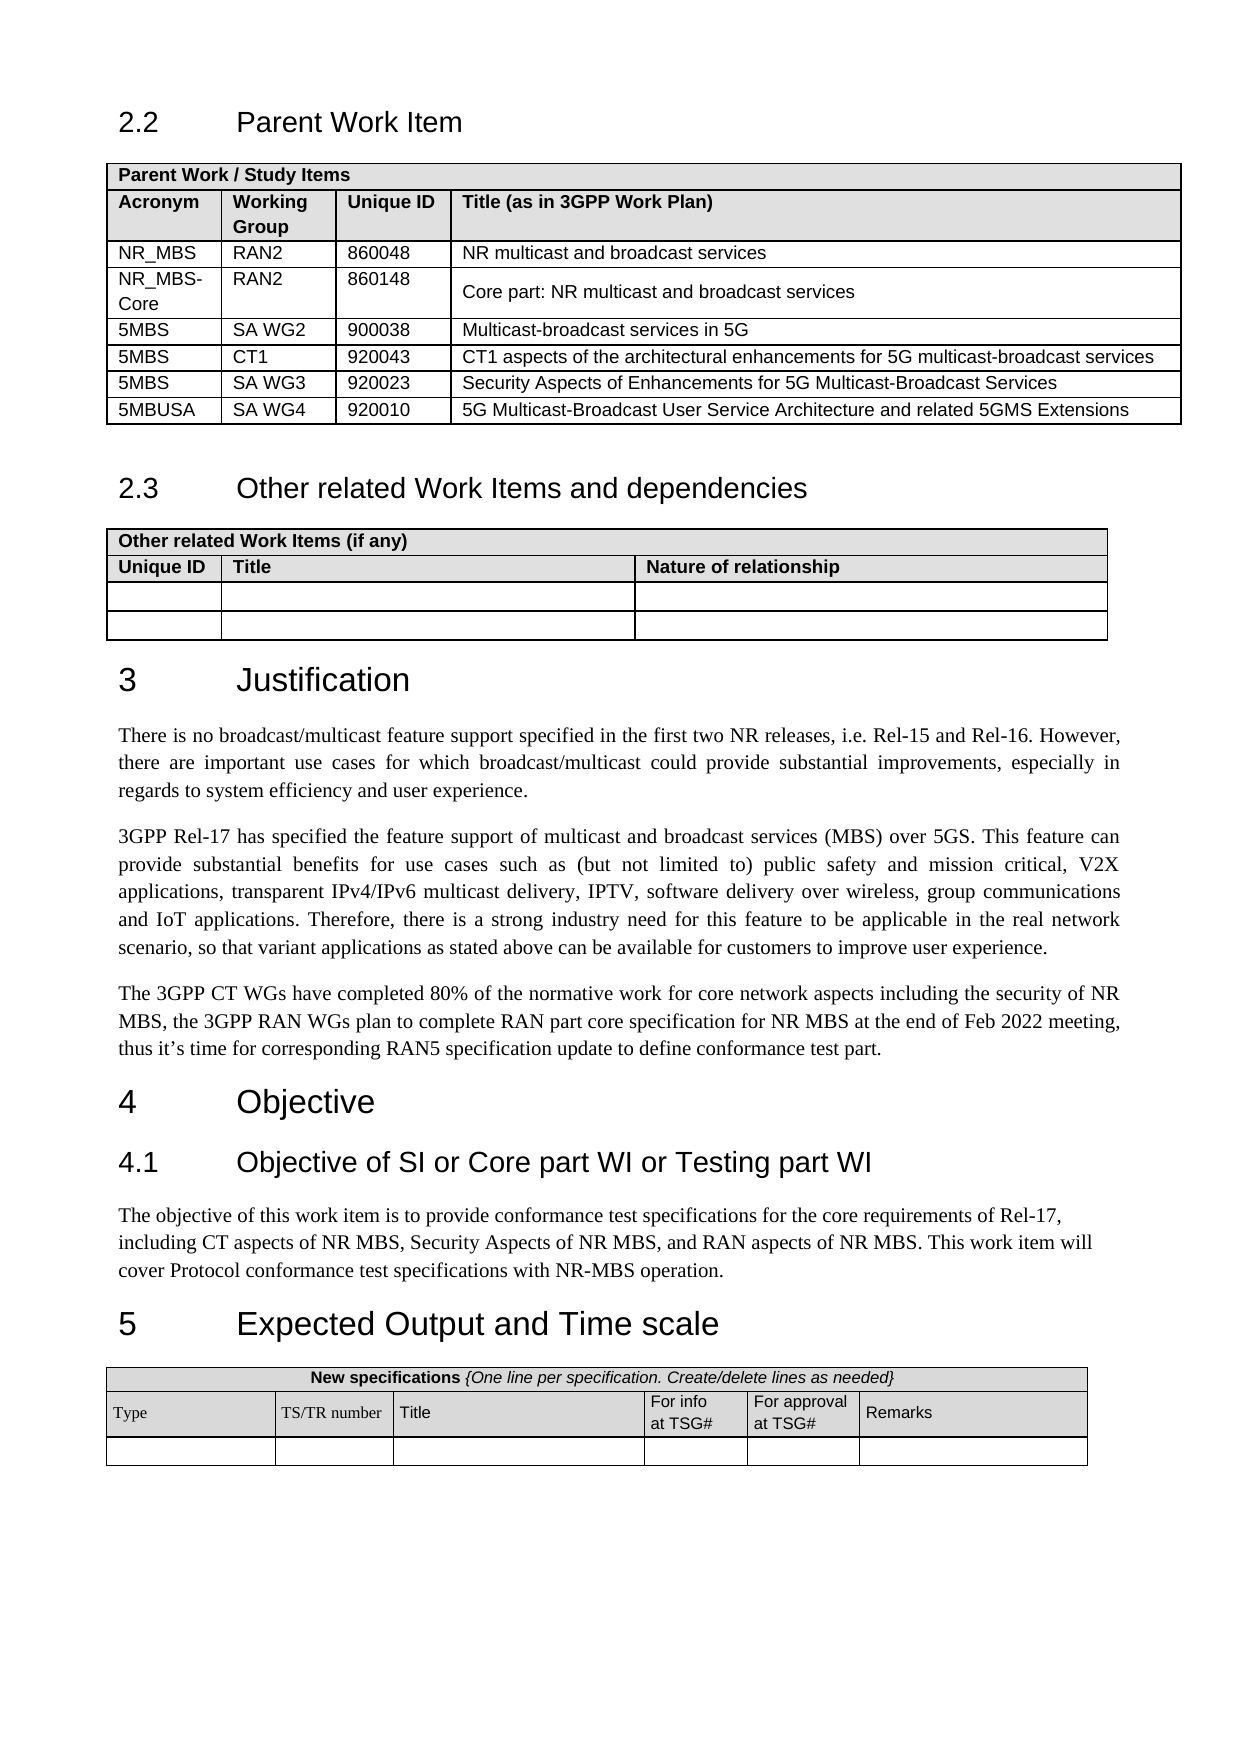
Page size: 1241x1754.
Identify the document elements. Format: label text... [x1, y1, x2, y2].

table_cell Title (as in 3GPP Work Plan) [452, 191, 1180, 240]
table_cell CT1 [222, 346, 335, 370]
table_cell NR multicast and broadcast services [452, 242, 1180, 267]
table_cell 5MBS [108, 346, 221, 370]
table_cell SA WG3 [222, 372, 335, 397]
subtitle 4 Objective [118, 1082, 1122, 1121]
table_header Parent Work / Study Items [108, 164, 1180, 189]
table_cell NR_MBS-Core [108, 268, 221, 318]
table_cell [748, 1438, 859, 1465]
table_cell For info at TSG# [645, 1392, 747, 1436]
table_cell Multicast-broadcast services in 5G [452, 319, 1180, 344]
text There is no broadcast/multicast feature support specified in the first two NR releases, i.e. Rel-15 and Rel-16. However, there are important use cases for which broadcast/multicast could provide substantial improvements, especially in regards to system efficiency and user experience. [118, 723, 1122, 802]
table_cell TS/TR number [276, 1392, 393, 1436]
table_cell [107, 1438, 275, 1465]
table_cell 860148 [337, 268, 450, 318]
table_cell Type [107, 1392, 275, 1436]
table_cell [222, 583, 634, 610]
table_cell Title [394, 1392, 644, 1436]
text The 3GPP CT WGs have completed 80% of the normative work for core network aspects including the security of NR MBS, the 3GPP RAN WGs plan to complete RAN part core specification for NR MBS at the end of Feb 2022 meeting, thus it’s time for corresponding RAN5 specification update to define conformance test part. [118, 981, 1122, 1060]
subtitle 2.3 Other related Work Items and dependencies [118, 471, 1122, 504]
table_cell 860048 [337, 242, 450, 267]
table_cell [645, 1438, 747, 1465]
table_cell RAN2 [222, 242, 335, 267]
subtitle 5 Expected Output and Time scale [118, 1304, 1122, 1343]
table_cell SA WG2 [222, 319, 335, 344]
subtitle 2.2 Parent Work Item [118, 105, 1122, 139]
table_cell 900038 [337, 319, 450, 344]
table_cell 920043 [337, 346, 450, 370]
table_cell 5MBS [108, 319, 221, 344]
text 3GPP Rel-17 has specified the feature support of multicast and broadcast services (MBS) over 5GS. This feature can provide substantial benefits for use cases such as (but not limited to) public safety and mission critical, V2X applications, transparent IPv4/IPv6 multicast delivery, IPTV, software delivery over wireless, group communications and IoT applications. Therefore, there is a strong industry need for this feature to be applicable in the real network scenario, so that variant applications as stated above can be available for customers to improve user experience. [118, 824, 1122, 959]
table_cell Security Aspects of Enhancements for 5G Multicast-Broadcast Services [452, 372, 1180, 397]
table_cell Core part: NR multicast and broadcast services [452, 268, 1180, 318]
table_cell For approval at TSG# [748, 1392, 859, 1436]
table_cell Acronym [108, 191, 221, 240]
table_cell NR_MBS [108, 242, 221, 267]
table_cell [108, 583, 221, 610]
subtitle 4.1 Objective of SI or Core part WI or Testing part WI [118, 1145, 1122, 1179]
table_cell [394, 1438, 644, 1465]
table_cell RAN2 [222, 268, 335, 318]
table_header Other related Work Items (if any) [108, 530, 1107, 555]
table_cell [636, 612, 1107, 639]
table_cell [222, 612, 634, 639]
table_cell 920023 [337, 372, 450, 397]
table_cell [636, 583, 1107, 610]
table_cell [276, 1438, 393, 1465]
subtitle 3 Justification [118, 660, 1122, 698]
table_cell Working Group [222, 191, 335, 240]
table_cell 5MBUSA [108, 398, 221, 423]
table_cell 920010 [337, 398, 450, 423]
text The objective of this work item is to provide conformance test specifications for the core requirements of Rel-17, including CT aspects of NR MBS, Security Aspects of NR MBS, and RAN aspects of NR MBS. This work item will cover Protocol conformance test specifications with NR-MBS operation. [118, 1203, 1122, 1282]
table_cell [860, 1438, 1087, 1465]
table_cell 5G Multicast-Broadcast User Service Architecture and related 5GMS Extensions [452, 398, 1180, 423]
table_cell Remarks [860, 1392, 1087, 1436]
table_cell 5MBS [108, 372, 221, 397]
table_cell Unique ID [108, 556, 221, 581]
table_cell SA WG4 [222, 398, 335, 423]
table_cell Unique ID [337, 191, 450, 240]
table_cell Title [222, 556, 634, 581]
table_cell Nature of relationship [636, 556, 1107, 581]
table_cell [108, 612, 221, 639]
table_header New specifications {One line per specification. Create/delete lines as needed} [107, 1368, 1087, 1391]
table_cell CT1 aspects of the architectural enhancements for 5G multicast-broadcast services [452, 346, 1180, 370]
